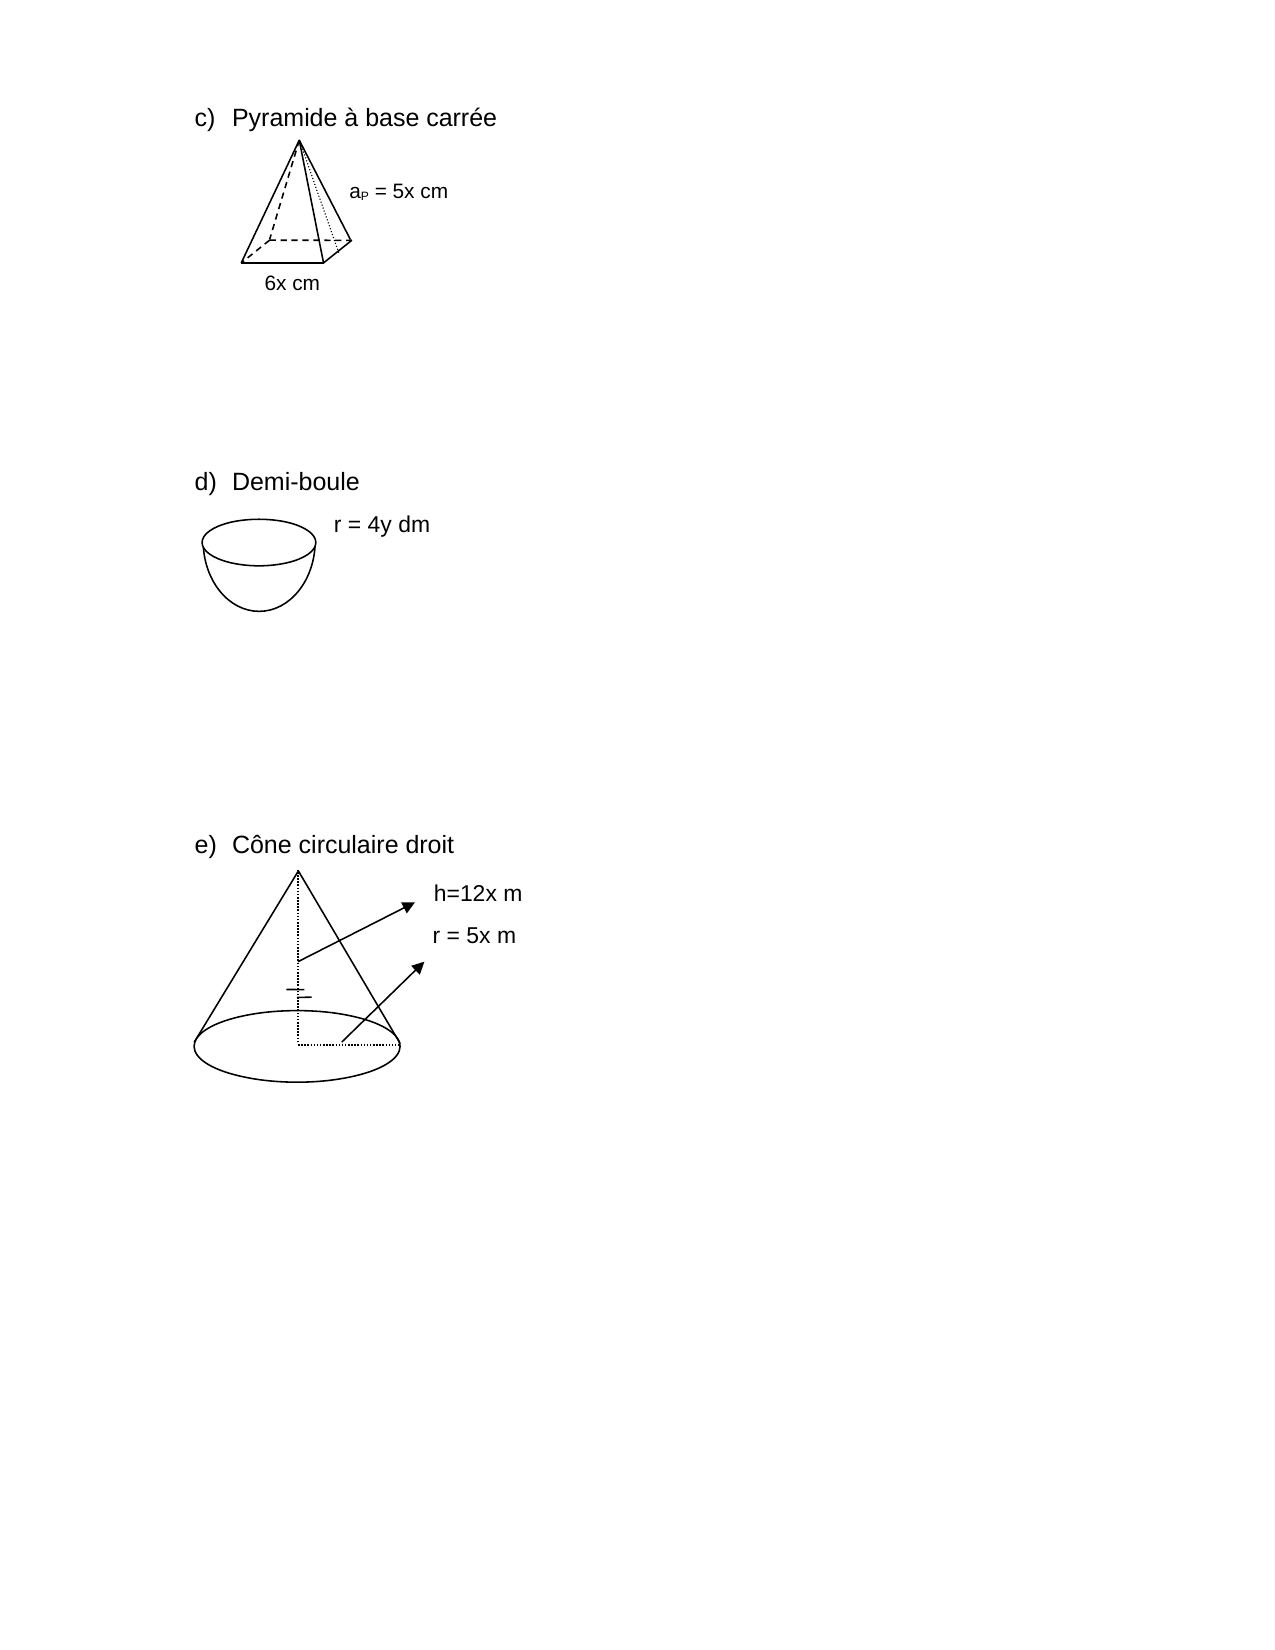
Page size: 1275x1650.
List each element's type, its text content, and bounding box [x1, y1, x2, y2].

list Pyramide à base carrée [194, 103, 1125, 132]
list Cône circulaire droit [194, 830, 1125, 859]
list Demi-boule [194, 467, 1125, 495]
